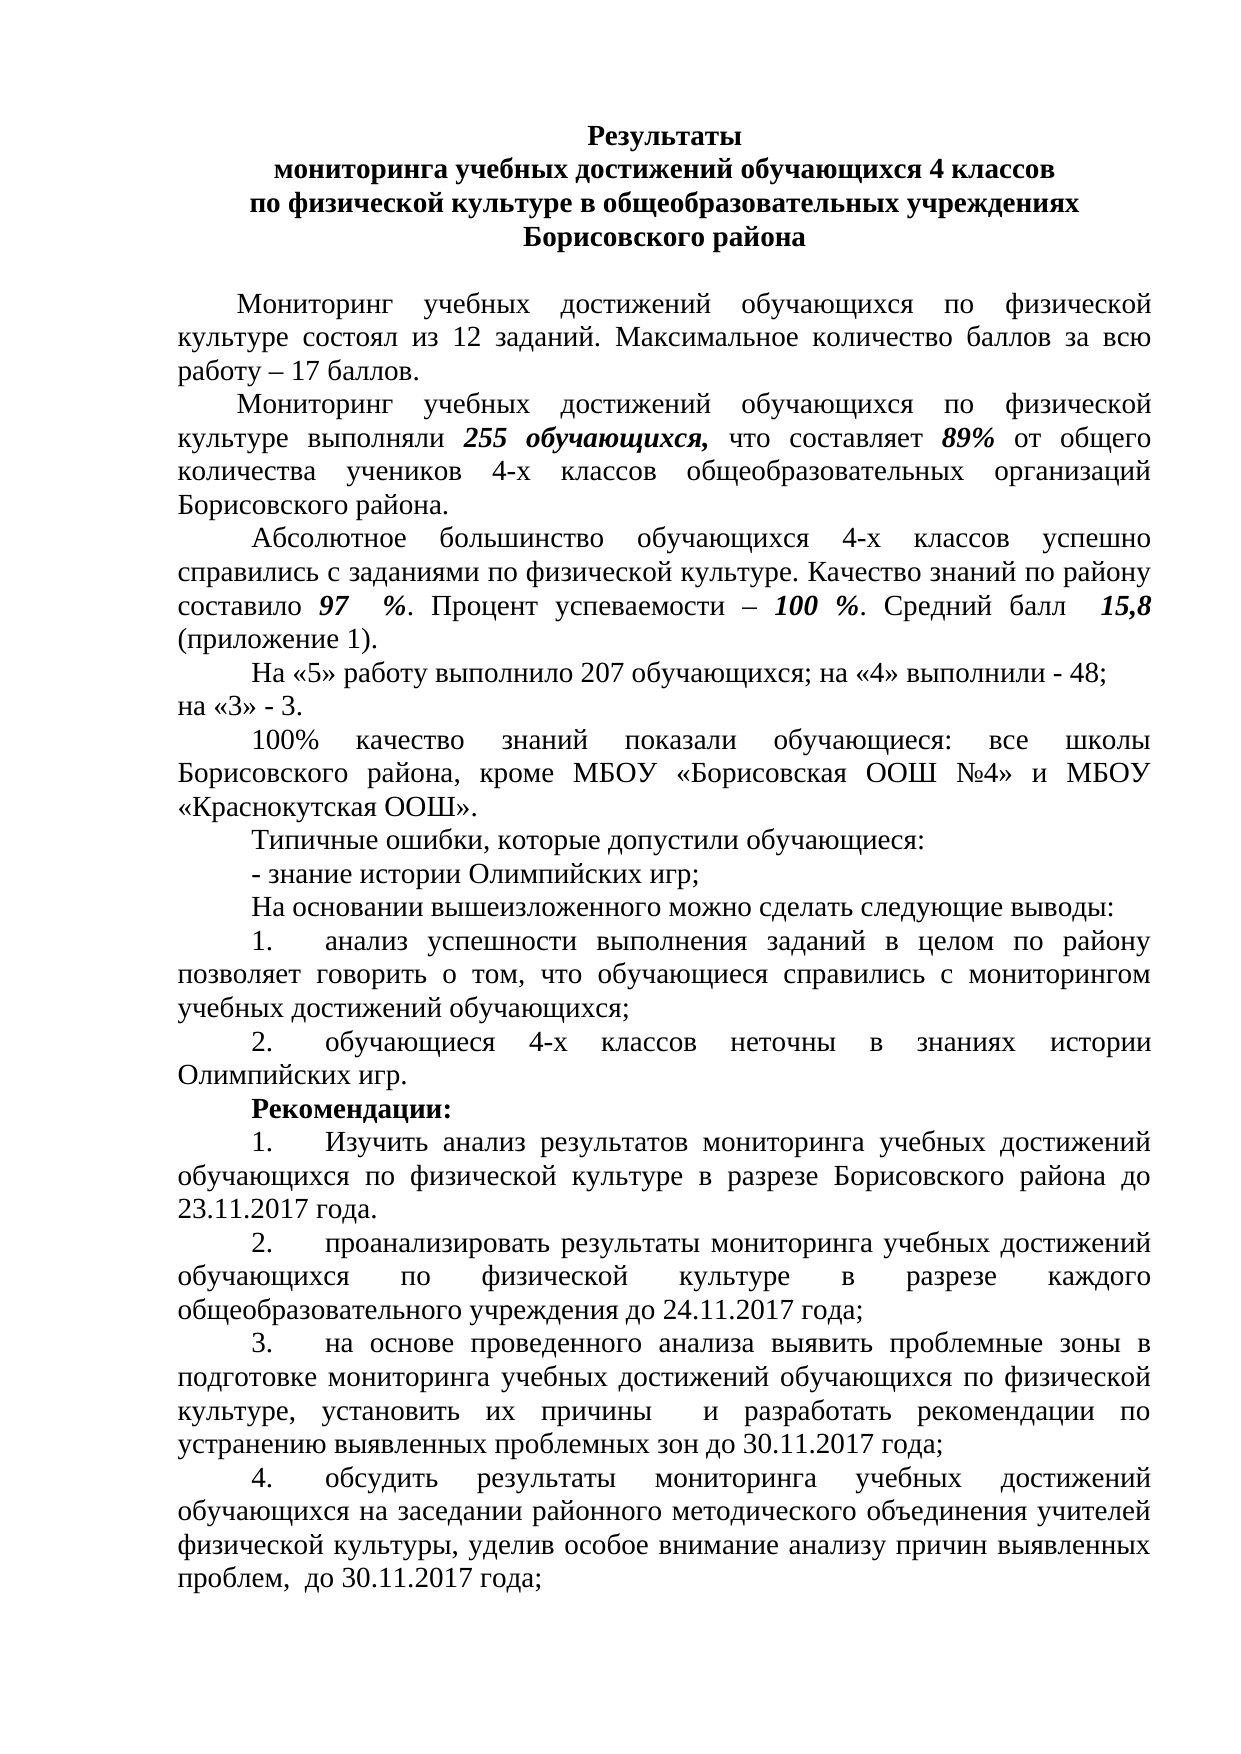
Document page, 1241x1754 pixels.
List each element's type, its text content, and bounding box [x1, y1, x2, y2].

text на «3» - 3. [177, 688, 1152, 722]
list на основе проведенного анализа выявить проблемные зоны в подготовке мониторинга учебных достижений обучающихся по физической культуре, установить их причины и разработать рекомендации по устранению выявленных проблемных зон до 30.11.2017 года; [177, 1326, 1152, 1460]
text Абсолютное большинство обучающихся 4-х классов успешно справились с заданиями по физической культуре. Качество знаний по району составило 97 %. Процент успеваемости – 100 %. Средний балл 15,8 (приложение 1). [177, 521, 1152, 655]
text - знание истории Олимпийских игр; [177, 856, 1152, 889]
text Мониторинг учебных достижений обучающихся по физической культуре выполняли 255 обучающихся, что составляет 89% от общего количества учеников 4-х классов общеобразовательных организаций Борисовского района. [177, 386, 1152, 521]
list анализ успешности выполнения заданий в целом по району позволяет говорить о том, что обучающиеся справились с мониторингом учебных достижений обучающихся; [177, 923, 1152, 1024]
text Результаты [177, 118, 1152, 152]
text 100% качество знаний показали обучающиеся: все школы Борисовского района, кроме МБОУ «Борисовская ООШ №4» и МБОУ «Краснокутская ООШ». [177, 722, 1152, 822]
text На «5» работу выполнило 207 обучающихся; на «4» выполнили - 48; [177, 655, 1152, 688]
text Рекомендации: [177, 1091, 1152, 1124]
text Типичные ошибки, которые допустили обучающиеся: [177, 822, 1152, 856]
text мониторинга учебных достижений обучающихся 4 классов [177, 152, 1152, 185]
text Мониторинг учебных достижений обучающихся по физической культуре состоял из 12 заданий. Максимальное количество баллов за всю работу – 17 баллов. [177, 286, 1152, 386]
list обсудить результаты мониторинга учебных достижений обучающихся на заседании районного методического объединения учителей физической культуры, уделив особое внимание анализу причин выявленных проблем, до 30.11.2017 года; [177, 1460, 1152, 1594]
list Изучить анализ результатов мониторинга учебных достижений обучающихся по физической культуре в разрезе Борисовского района до 23.11.2017 года. [177, 1124, 1152, 1225]
text Борисовского района [177, 219, 1152, 252]
text На основании вышеизложенного можно сделать следующие выводы: [177, 889, 1152, 923]
text по физической культуре в общеобразовательных учреждениях [177, 185, 1152, 219]
list обучающиеся 4-х классов неточны в знаниях истории Олимпийских игр. [177, 1024, 1152, 1091]
list проанализировать результаты мониторинга учебных достижений обучающихся по физической культуре в разрезе каждого общеобразовательного учреждения до 24.11.2017 года; [177, 1225, 1152, 1326]
